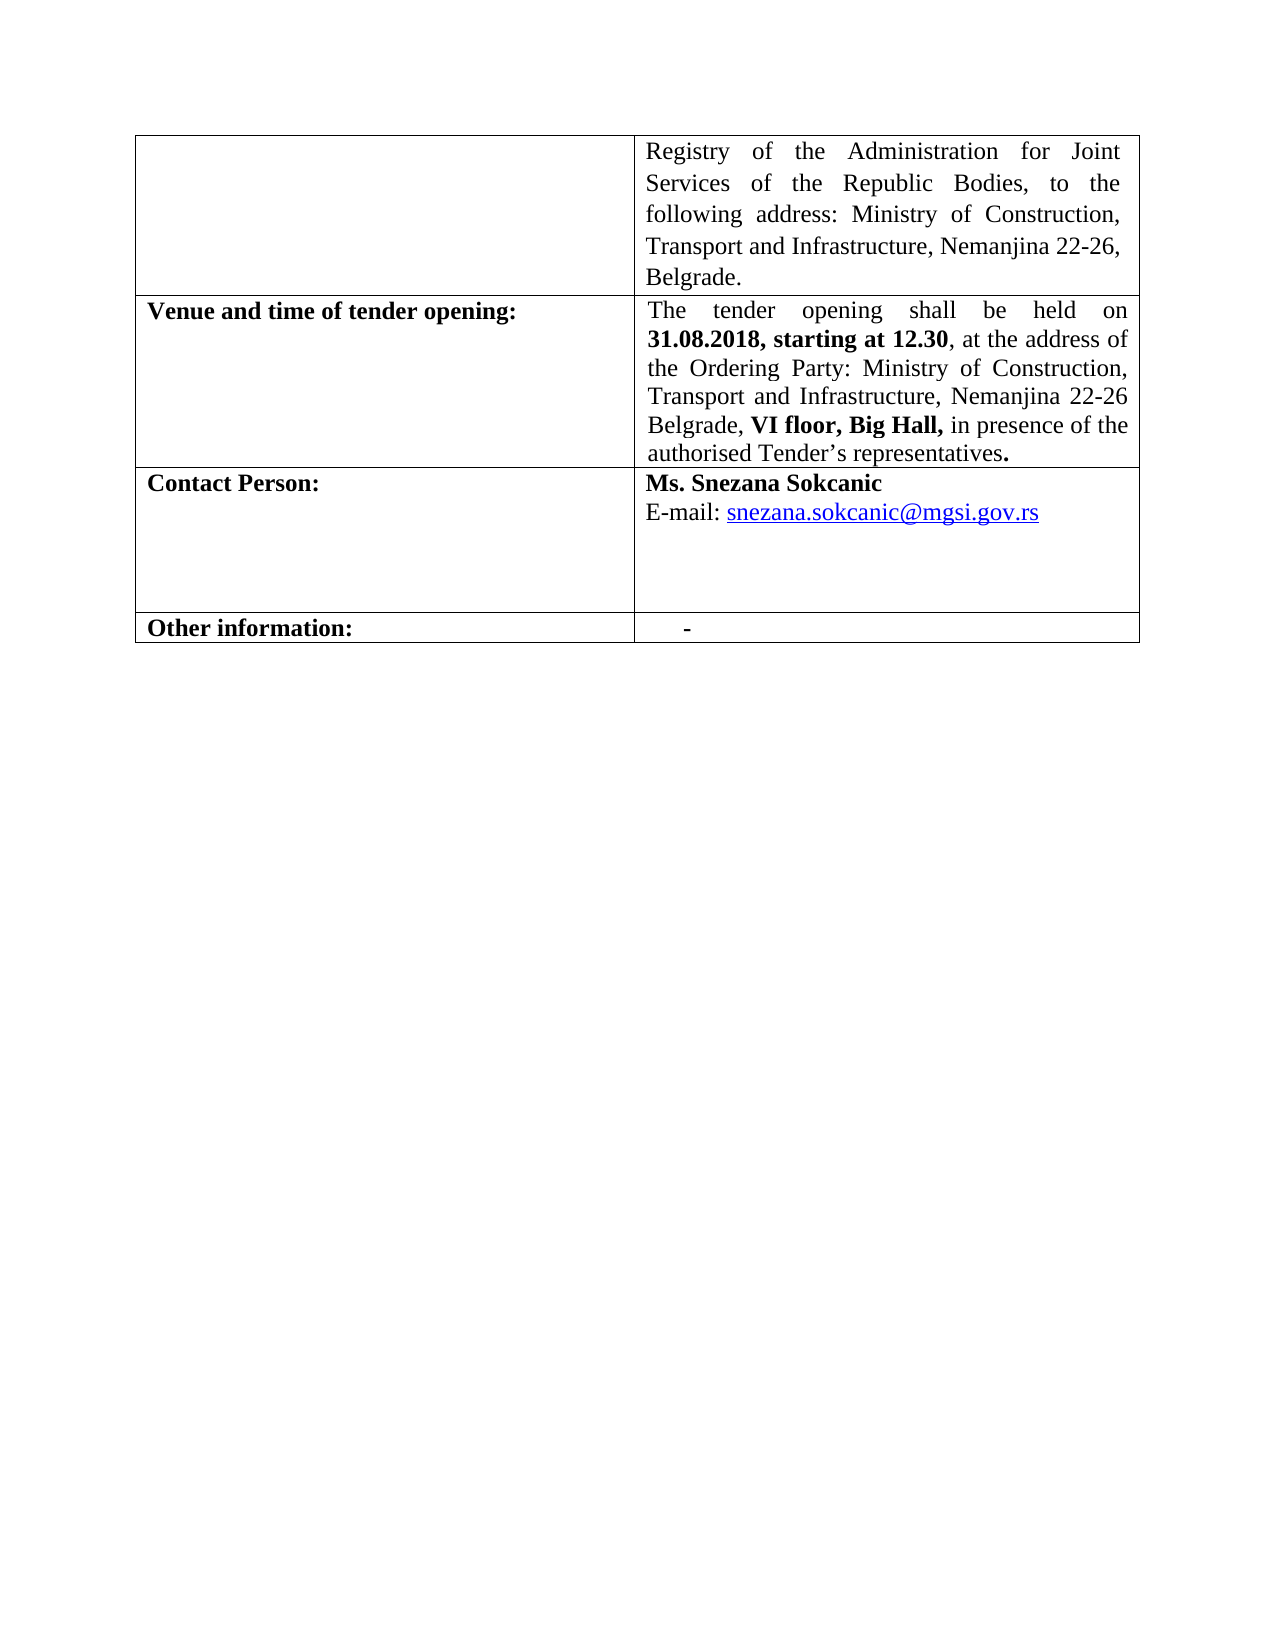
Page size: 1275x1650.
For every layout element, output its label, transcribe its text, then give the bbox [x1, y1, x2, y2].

table_cell The tender opening shall be held on 31.08.2018, starting at 12.30, at the address of the Ordering Party: Ministry of Construction, Transport and Infrastructure, Nemanjina 22-26 Belgrade, VI floor, Big Hall, in presence of the authorised Tender’s representatives. [1009, 296, 1139, 467]
table_cell Other information: [136, 613, 634, 642]
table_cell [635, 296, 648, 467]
table_cell Contact Person: [136, 468, 634, 612]
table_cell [635, 136, 1139, 295]
table_cell Venue and time of tender opening: [136, 296, 634, 467]
table_cell [635, 613, 1139, 642]
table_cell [136, 136, 634, 295]
table_cell Ms. Snezana Sokcanic E-mail: snеzana.sokcanic@mgsi.gov.rs [635, 468, 1139, 612]
